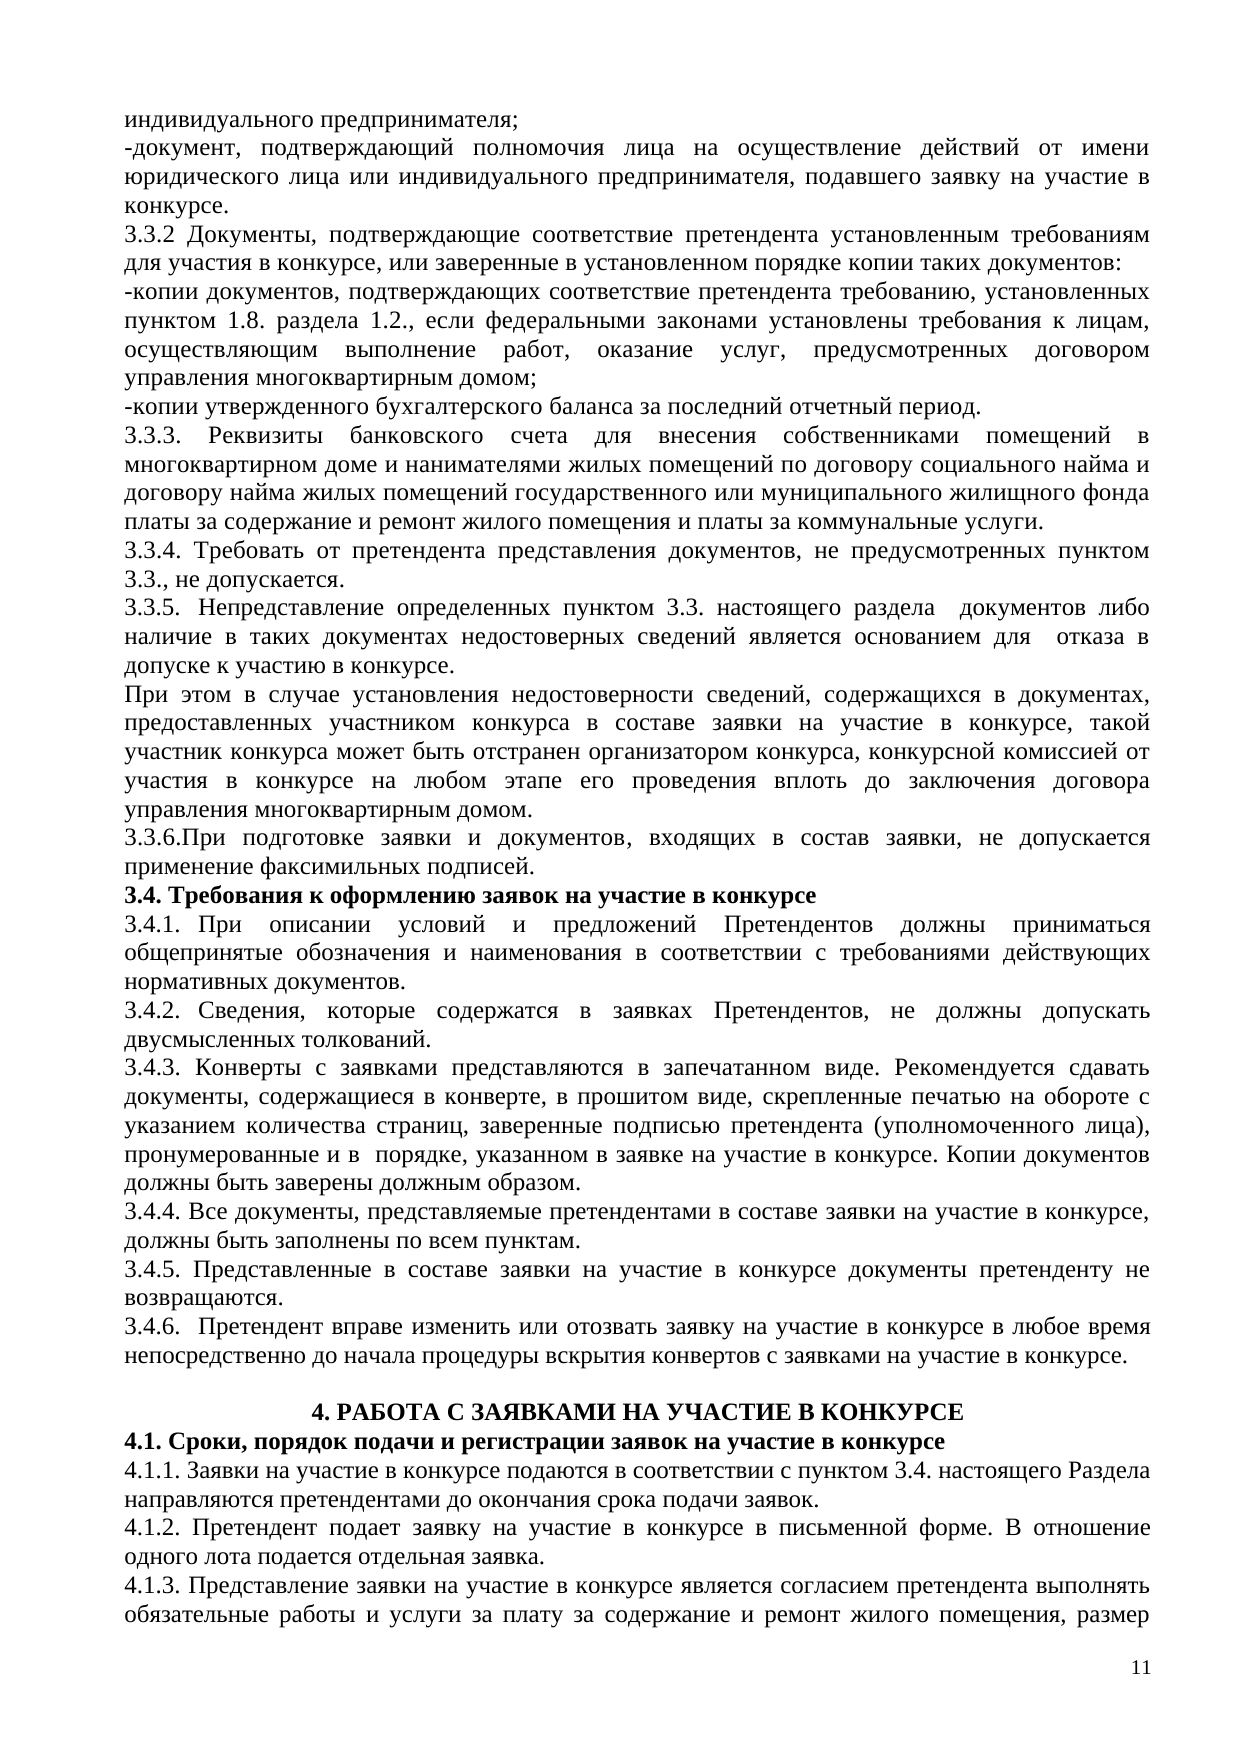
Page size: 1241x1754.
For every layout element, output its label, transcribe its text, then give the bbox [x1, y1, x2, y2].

text 4.1. Сроки, порядок подачи и регистрации заявок на участие в конкурсе [124, 1426, 1152, 1455]
text 3.4.5. Представленные в составе заявки на участие в конкурсе документы претенденту не возвращаются. [124, 1254, 1152, 1311]
text 3.3.2 Документы, подтверждающие соответствие претендента установленным требованиям для участия в конкурсе, или заверенные в установленном порядке копии таких документов: [124, 219, 1152, 276]
text 3.4. Требования к оформлению заявок на участие в конкурсе [124, 880, 1152, 909]
text 4. РАБОТА С ЗАЯВКАМИ НА УЧАСТИЕ В КОНКУРСЕ [124, 1397, 1152, 1426]
text 3.3.3. Реквизиты банковского счета для внесения собственниками помещений в многоквартирном доме и нанимателями жилых помещений по договору социального найма и договору найма жилых помещений государственного или муниципального жилищного фонда платы за содержание и ремонт жилого помещения и платы за коммунальные услуги. [124, 420, 1152, 535]
text 3.3.6.При подготовке заявки и документов, входящих в состав заявки, не допускается применение факсимильных подписей. [124, 822, 1152, 880]
text При этом в случае установления недостоверности сведений, содержащихся в документах, предоставленных участником конкурса в составе заявки на участие в конкурсе, такой участник конкурса может быть отстранен организатором конкурса, конкурсной комиссией от участия в конкурсе на любом этапе его проведения вплоть до заключения договора управления многоквартирным домом. [124, 679, 1152, 822]
text 4.1.1. Заявки на участие в конкурсе подаются в соответствии с пунктом 3.4. настоящего Раздела направляются претендентами до окончания срока подачи заявок. [124, 1455, 1152, 1512]
text 3.4.4. Все документы, представляемые претендентами в составе заявки на участие в конкурсе, должны быть заполнены по всем пунктам. [124, 1196, 1152, 1254]
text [124, 104, 1152, 132]
text -документ, подтверждающий полномочия лица на осуществление действий от имени юридического лица или индивидуального предпринимателя, подавшего заявку на участие в конкурсе. [124, 132, 1152, 219]
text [124, 1570, 1152, 1627]
text -копии документов, подтверждающих соответствие претендента требованию, установленных пунктом 1.8. раздела 1.2., если федеральными законами установлены требования к лицам, осуществляющим выполнение работ, оказание услуг, предусмотренных договором управления многоквартирным домом; [124, 276, 1152, 391]
text 4.1.2. Претендент подает заявку на участие в конкурсе в письменной форме. В отношение одного лота подается отдельная заявка. [124, 1512, 1152, 1570]
text -копии утвержденного бухгалтерского баланса за последний отчетный период. [124, 391, 1152, 420]
text 3.3.5. Непредставление определенных пунктом 3.3. настоящего раздела документов либо наличие в таких документах недостоверных сведений является основанием для отказа в допуске к участию в конкурсе. [124, 592, 1152, 679]
text 3.3.4. Требовать от претендента представления документов, не предусмотренных пунктом 3.3., не допускается. [124, 535, 1152, 592]
text 3.4.3. Конверты с заявками представляются в запечатанном виде. Рекомендуется сдавать документы, содержащиеся в конверте, в прошитом виде, скрепленные печатью на обороте с указанием количества страниц, заверенные подписью претендента (уполномоченного лица), пронумерованные и в порядке, указанном в заявке на участие в конкурсе. Копии документов должны быть заверены должным образом. [124, 1052, 1152, 1196]
text 3.4.2. Сведения, которые содержатся в заявках Претендентов, не должны допускать двусмысленных толкований. [124, 995, 1152, 1052]
text 3.4.1. При описании условий и предложений Претендентов должны приниматься общепринятые обозначения и наименования в соответствии с требованиями действующих нормативных документов. [124, 909, 1152, 995]
text 3.4.6. Претендент вправе изменить или отозвать заявку на участие в конкурсе в любое время непосредственно до начала процедуры вскрытия конвертов с заявками на участие в конкурсе. [124, 1311, 1152, 1369]
